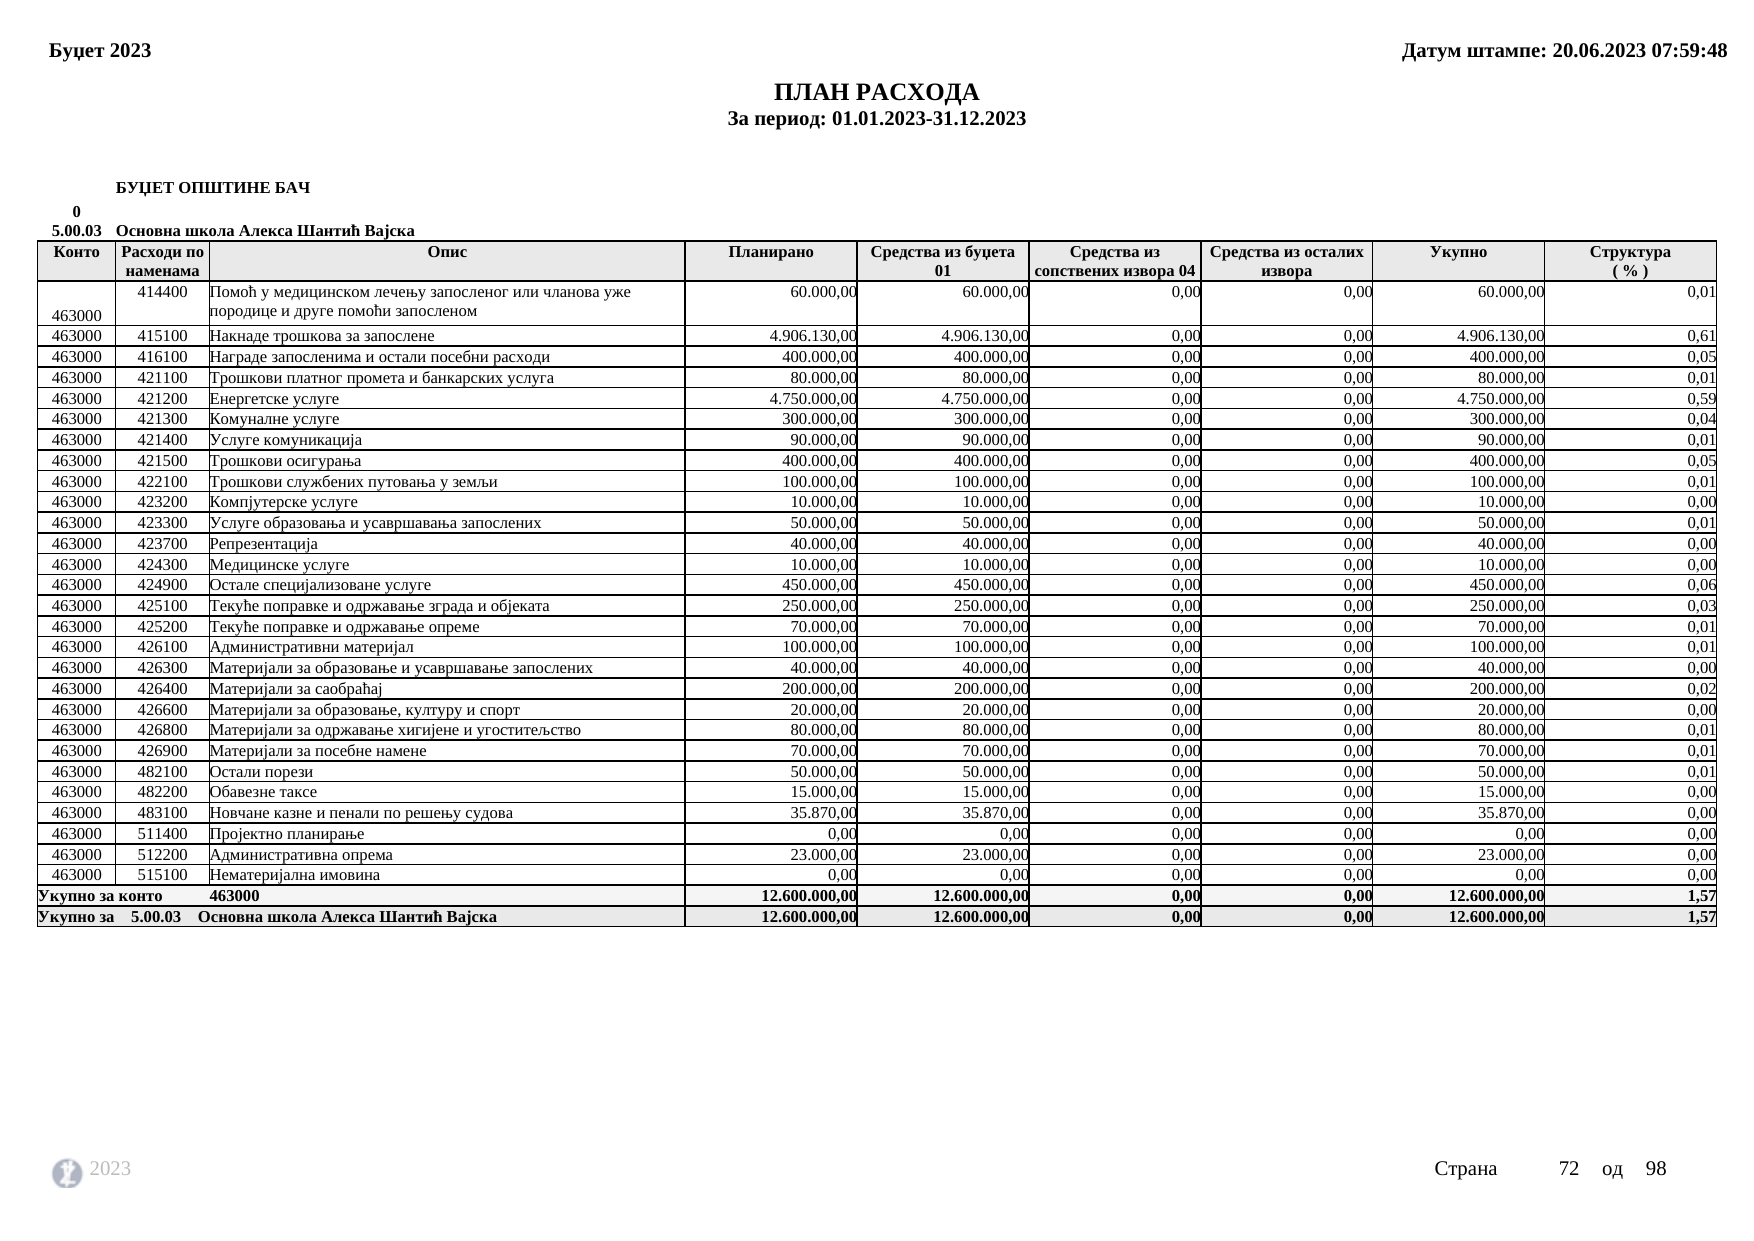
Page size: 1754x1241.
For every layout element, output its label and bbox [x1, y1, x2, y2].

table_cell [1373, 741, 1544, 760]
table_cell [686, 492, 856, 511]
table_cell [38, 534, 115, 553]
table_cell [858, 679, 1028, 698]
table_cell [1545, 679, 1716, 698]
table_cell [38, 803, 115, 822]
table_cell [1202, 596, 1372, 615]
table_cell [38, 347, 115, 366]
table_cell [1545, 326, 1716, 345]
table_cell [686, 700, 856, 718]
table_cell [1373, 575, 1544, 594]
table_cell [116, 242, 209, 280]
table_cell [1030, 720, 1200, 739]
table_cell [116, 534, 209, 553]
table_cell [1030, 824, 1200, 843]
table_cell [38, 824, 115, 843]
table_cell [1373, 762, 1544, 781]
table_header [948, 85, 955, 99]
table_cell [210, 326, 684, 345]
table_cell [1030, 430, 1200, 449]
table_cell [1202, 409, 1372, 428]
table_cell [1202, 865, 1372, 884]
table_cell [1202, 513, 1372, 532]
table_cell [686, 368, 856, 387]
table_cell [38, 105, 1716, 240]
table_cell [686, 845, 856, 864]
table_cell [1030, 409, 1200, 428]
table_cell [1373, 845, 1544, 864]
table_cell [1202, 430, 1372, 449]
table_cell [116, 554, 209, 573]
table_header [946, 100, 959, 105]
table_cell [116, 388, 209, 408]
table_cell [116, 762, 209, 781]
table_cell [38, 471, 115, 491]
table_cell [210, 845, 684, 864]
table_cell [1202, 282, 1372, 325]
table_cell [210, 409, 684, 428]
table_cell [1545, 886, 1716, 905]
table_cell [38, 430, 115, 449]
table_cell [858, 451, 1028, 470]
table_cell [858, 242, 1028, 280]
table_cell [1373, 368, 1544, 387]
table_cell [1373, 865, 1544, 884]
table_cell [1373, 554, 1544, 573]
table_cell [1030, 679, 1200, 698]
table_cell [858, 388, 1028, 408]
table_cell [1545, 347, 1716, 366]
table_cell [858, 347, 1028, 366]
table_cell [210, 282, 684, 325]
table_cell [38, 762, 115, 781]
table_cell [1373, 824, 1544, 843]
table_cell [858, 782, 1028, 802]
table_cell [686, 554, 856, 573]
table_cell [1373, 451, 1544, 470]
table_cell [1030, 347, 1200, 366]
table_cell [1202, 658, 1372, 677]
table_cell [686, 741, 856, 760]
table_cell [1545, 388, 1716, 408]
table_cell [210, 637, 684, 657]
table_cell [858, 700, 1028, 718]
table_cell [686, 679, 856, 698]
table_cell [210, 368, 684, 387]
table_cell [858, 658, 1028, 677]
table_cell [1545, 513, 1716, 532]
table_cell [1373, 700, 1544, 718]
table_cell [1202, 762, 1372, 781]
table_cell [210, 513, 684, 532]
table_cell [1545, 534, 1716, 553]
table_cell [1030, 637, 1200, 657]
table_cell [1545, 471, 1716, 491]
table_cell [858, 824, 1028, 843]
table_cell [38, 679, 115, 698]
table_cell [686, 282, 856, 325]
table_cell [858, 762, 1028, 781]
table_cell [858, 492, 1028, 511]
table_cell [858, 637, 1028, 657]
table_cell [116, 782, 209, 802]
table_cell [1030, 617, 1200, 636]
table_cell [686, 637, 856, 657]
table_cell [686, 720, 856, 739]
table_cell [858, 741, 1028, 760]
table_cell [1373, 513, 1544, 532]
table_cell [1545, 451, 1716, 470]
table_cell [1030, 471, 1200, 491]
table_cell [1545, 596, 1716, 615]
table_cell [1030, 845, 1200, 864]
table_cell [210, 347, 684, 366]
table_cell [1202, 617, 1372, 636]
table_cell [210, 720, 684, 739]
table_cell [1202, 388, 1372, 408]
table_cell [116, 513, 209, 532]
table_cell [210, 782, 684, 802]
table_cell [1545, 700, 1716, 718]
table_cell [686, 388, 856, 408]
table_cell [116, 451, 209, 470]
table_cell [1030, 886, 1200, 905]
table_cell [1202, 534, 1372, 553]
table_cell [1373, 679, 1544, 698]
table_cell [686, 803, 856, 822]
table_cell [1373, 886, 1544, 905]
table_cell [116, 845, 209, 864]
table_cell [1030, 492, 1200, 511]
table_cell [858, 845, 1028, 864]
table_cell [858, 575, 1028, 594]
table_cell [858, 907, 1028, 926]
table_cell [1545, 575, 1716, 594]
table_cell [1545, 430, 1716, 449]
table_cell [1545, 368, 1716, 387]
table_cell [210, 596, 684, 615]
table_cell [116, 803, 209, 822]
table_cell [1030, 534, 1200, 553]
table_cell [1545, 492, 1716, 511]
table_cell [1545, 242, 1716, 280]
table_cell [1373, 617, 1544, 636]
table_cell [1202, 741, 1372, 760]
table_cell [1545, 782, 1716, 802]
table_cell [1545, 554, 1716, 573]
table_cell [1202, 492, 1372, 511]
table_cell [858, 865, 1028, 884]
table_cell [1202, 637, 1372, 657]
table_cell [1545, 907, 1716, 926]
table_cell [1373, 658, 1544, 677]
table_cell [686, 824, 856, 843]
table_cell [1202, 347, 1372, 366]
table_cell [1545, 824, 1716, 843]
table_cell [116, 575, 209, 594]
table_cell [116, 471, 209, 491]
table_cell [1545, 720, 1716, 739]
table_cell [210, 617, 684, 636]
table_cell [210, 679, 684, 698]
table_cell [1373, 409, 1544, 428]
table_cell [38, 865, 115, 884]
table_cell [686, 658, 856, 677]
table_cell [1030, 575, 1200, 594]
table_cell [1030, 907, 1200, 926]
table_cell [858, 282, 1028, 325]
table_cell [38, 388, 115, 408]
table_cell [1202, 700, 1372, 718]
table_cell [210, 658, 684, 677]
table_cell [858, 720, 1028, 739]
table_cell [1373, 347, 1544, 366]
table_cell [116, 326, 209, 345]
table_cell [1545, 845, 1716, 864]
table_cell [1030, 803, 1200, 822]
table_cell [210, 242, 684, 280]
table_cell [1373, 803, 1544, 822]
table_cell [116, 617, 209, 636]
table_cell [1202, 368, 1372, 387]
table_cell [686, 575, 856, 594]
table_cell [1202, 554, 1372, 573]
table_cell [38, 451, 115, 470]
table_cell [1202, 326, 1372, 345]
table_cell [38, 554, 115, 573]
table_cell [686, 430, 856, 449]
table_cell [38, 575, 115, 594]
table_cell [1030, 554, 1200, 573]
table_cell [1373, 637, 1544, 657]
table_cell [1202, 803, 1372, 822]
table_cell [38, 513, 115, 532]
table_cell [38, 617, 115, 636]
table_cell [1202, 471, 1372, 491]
picture [48, 1155, 87, 1188]
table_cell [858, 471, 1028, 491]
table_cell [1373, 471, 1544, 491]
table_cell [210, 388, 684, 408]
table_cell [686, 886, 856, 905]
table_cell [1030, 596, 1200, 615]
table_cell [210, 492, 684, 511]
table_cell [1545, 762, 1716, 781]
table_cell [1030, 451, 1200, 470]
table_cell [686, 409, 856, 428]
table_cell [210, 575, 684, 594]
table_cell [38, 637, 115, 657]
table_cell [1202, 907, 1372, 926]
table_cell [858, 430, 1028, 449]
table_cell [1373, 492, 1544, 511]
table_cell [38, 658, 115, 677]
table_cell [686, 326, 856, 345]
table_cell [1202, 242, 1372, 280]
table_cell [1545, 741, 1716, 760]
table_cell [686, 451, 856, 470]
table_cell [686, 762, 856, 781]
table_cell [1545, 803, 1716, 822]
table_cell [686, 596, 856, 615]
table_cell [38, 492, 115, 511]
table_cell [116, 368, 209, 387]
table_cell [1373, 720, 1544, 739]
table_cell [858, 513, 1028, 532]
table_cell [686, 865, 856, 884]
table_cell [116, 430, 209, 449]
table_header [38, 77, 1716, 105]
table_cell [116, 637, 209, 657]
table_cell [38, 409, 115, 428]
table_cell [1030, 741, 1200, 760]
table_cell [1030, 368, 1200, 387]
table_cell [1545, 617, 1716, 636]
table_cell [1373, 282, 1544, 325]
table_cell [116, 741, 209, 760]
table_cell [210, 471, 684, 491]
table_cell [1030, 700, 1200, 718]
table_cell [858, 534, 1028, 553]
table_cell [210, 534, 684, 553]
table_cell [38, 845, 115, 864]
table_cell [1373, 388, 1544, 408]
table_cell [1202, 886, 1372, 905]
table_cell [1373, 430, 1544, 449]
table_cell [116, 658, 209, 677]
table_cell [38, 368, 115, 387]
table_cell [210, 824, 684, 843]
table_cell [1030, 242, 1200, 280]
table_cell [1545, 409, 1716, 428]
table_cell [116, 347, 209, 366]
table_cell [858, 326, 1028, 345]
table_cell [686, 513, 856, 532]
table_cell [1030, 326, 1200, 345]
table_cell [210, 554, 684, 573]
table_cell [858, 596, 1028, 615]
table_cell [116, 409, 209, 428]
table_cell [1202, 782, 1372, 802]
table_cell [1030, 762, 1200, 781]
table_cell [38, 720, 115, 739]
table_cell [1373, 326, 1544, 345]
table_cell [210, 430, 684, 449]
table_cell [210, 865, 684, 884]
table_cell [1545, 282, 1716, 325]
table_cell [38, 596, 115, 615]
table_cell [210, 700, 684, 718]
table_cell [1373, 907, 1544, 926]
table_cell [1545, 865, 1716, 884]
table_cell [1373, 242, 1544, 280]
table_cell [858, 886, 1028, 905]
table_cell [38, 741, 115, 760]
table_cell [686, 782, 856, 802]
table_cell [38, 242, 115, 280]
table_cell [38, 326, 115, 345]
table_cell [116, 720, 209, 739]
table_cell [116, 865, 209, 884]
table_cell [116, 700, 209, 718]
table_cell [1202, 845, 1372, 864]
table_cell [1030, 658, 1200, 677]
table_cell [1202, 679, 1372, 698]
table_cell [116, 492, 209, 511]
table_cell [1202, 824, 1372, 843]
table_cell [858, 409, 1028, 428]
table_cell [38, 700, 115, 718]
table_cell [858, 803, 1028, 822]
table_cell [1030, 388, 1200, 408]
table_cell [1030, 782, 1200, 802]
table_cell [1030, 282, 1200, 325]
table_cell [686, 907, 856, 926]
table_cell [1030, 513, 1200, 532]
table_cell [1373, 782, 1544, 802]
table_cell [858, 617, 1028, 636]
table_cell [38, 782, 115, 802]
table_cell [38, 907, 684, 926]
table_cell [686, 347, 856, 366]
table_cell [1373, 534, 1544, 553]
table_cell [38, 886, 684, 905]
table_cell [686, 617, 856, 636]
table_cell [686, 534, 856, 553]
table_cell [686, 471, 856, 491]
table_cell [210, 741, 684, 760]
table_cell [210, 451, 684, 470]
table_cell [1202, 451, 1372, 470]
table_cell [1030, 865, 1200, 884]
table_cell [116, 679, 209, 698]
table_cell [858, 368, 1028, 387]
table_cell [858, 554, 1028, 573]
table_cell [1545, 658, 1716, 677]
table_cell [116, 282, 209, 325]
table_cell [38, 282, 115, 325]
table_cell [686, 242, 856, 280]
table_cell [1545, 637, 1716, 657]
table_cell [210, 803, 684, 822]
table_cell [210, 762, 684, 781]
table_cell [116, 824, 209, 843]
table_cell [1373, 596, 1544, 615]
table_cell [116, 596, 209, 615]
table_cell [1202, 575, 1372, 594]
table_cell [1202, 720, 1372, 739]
